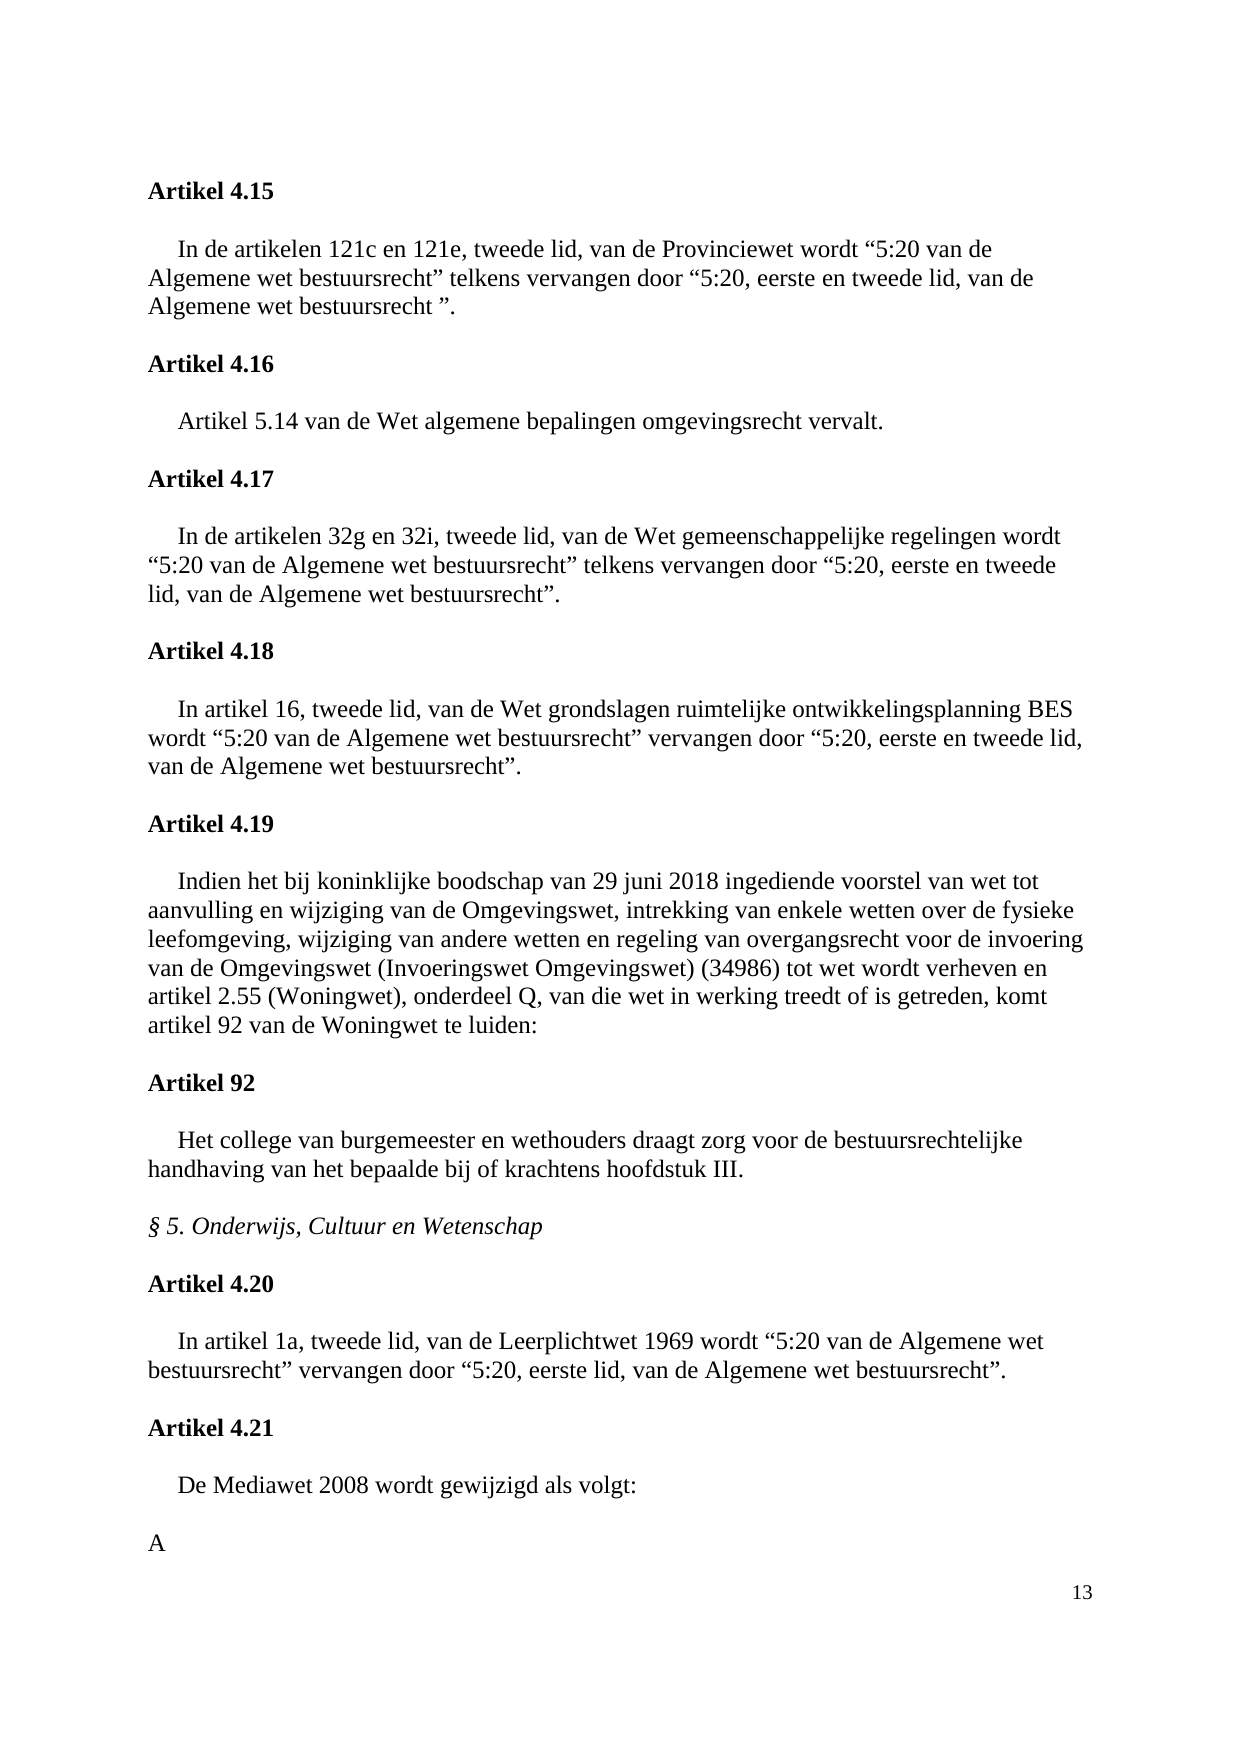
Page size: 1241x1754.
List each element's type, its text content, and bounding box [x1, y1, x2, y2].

text A [148, 1528, 1092, 1556]
text Artikel 4.17 [148, 464, 1092, 493]
text Artikel 5.14 van de Wet algemene bepalingen omgevingsrecht vervalt. [148, 406, 1092, 435]
text In de artikelen 121c en 121e, tweede lid, van de Provinciewet wordt “5:20 van de Algemene wet bestuursrecht” telkens vervangen door “5:20, eerste en tweede lid, van de Algemene wet bestuursrecht ”. [148, 234, 1092, 320]
text Artikel 4.19 [148, 809, 1092, 838]
text Indien het bij koninklijke boodschap van 29 juni 2018 ingediende voorstel van wet tot aanvulling en wijziging van de Omgevingswet, intrekking van enkele wetten over de fysieke leefomgeving, wijziging van andere wetten en regeling van overgangsrecht voor de invoering van de Omgevingswet (Invoeringswet Omgevingswet) (34986) tot wet wordt verheven en artikel 2.55 (Woningwet), onderdeel Q, van die wet in werking treedt of is getreden, komt artikel 92 van de Woningwet te luiden: [148, 866, 1092, 1039]
text Artikel 4.16 [148, 349, 1092, 378]
text § 5. Onderwijs, Cultuur en Wetenschap [148, 1211, 1092, 1240]
text In artikel 1a, tweede lid, van de Leerplichtwet 1969 wordt “5:20 van de Algemene wet bestuursrecht” vervangen door “5:20, eerste lid, van de Algemene wet bestuursrecht”. [148, 1326, 1092, 1384]
text Artikel 4.18 [148, 636, 1092, 665]
text De Mediawet 2008 wordt gewijzigd als volgt: [148, 1470, 1092, 1499]
text In de artikelen 32g en 32i, tweede lid, van de Wet gemeenschappelijke regelingen wordt “5:20 van de Algemene wet bestuursrecht” telkens vervangen door “5:20, eerste en tweede lid, van de Algemene wet bestuursrecht”. [148, 521, 1092, 608]
text Artikel 4.20 [148, 1269, 1092, 1298]
text In artikel 16, tweede lid, van de Wet grondslagen ruimtelijke ontwikkelingsplanning BES wordt “5:20 van de Algemene wet bestuursrecht” vervangen door “5:20, eerste en tweede lid, van de Algemene wet bestuursrecht”. [148, 694, 1092, 780]
text Artikel 92 [148, 1068, 1092, 1096]
text Het college van burgemeester en wethouders draagt zorg voor de bestuursrechtelijke handhaving van het bepaalde bij of krachtens hoofdstuk III. [148, 1125, 1092, 1183]
text Artikel 4.21 [148, 1413, 1092, 1441]
text Artikel 4.15 [148, 176, 1092, 205]
